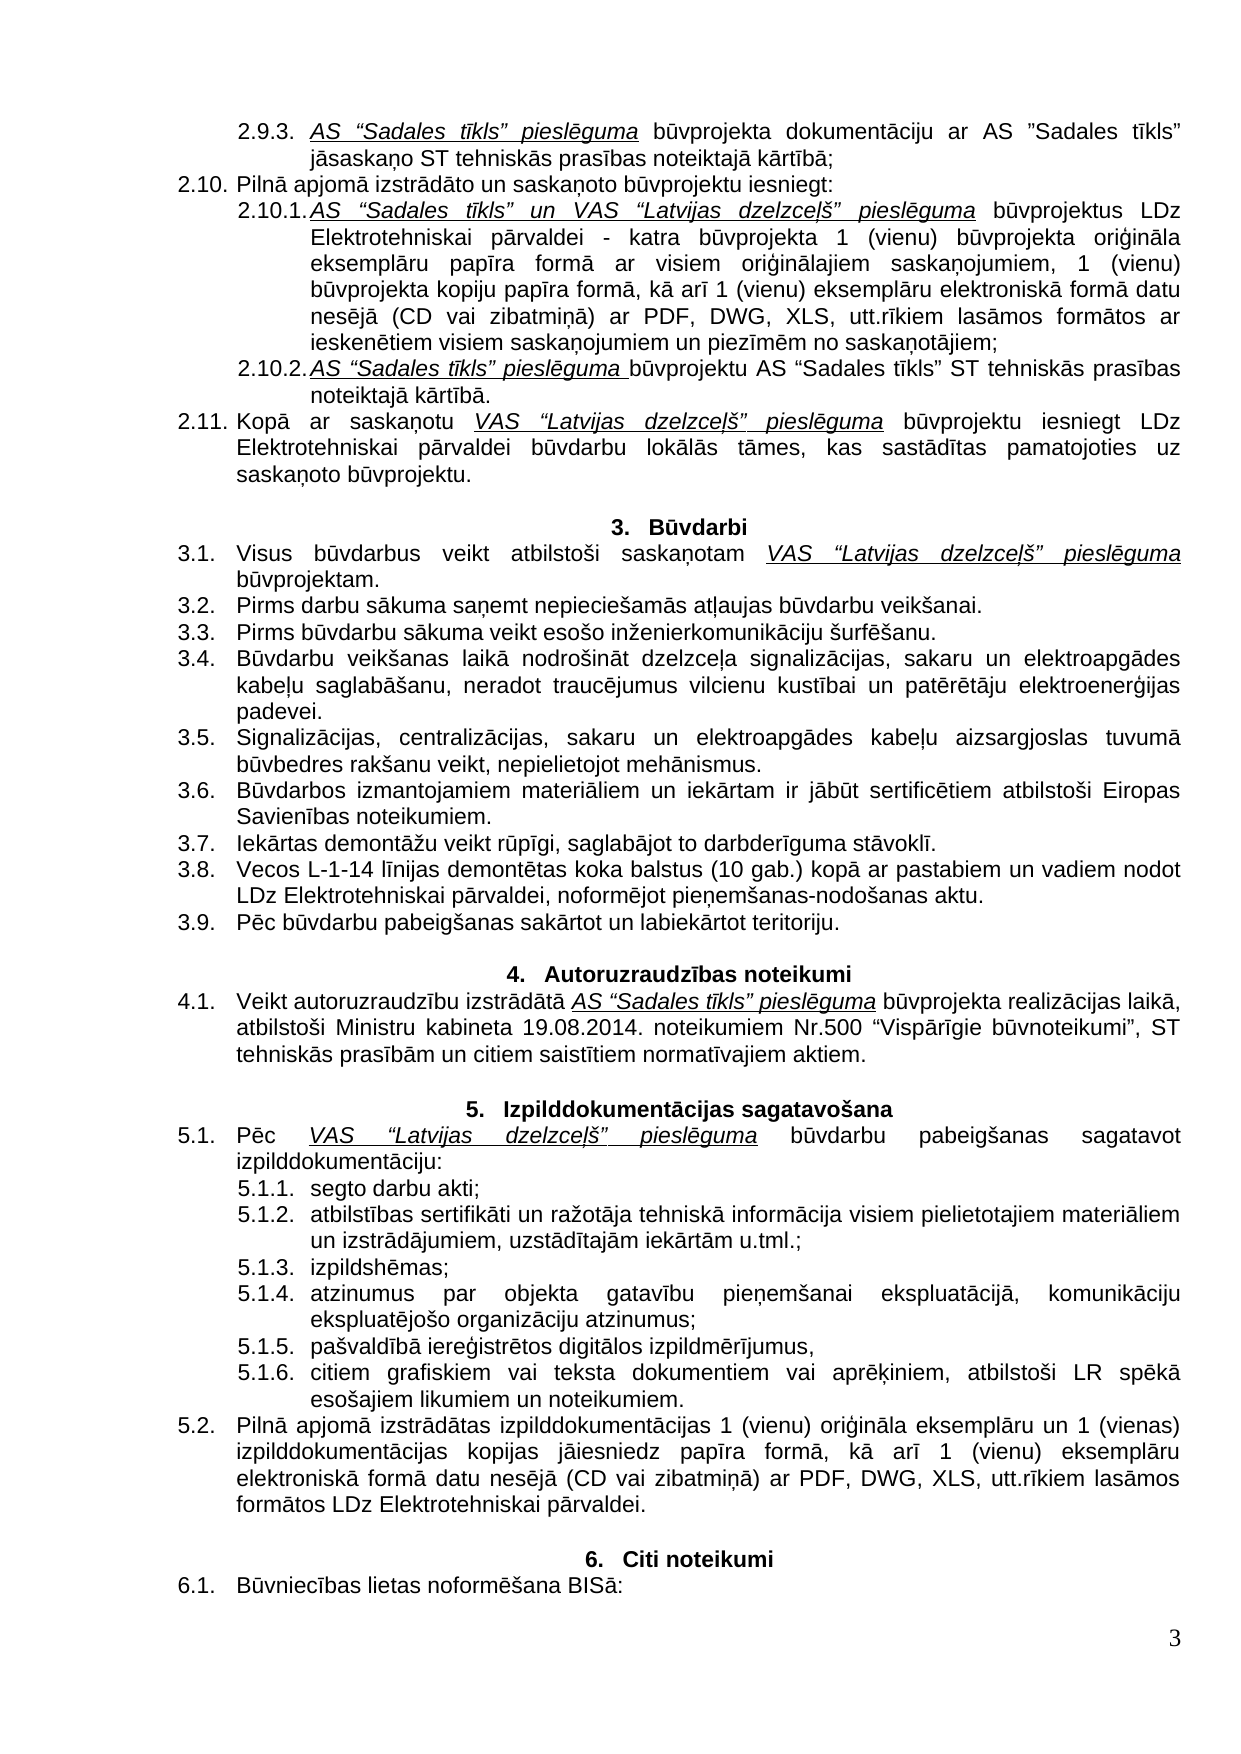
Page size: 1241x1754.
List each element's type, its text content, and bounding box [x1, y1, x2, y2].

list izpildshēmas; [237, 1254, 1181, 1280]
list Visus būvdarbus veikt atbilstoši saskaņotam VAS “Latvijas dzelzceļš” pieslēguma būvprojektam. [177, 540, 1181, 592]
list Kopā ar saskaņotu VAS “Latvijas dzelzceļš” pieslēguma būvprojektu iesniegt LDz Elektrotehniskai pārvaldei būvdarbu lokālās tāmes, kas sastādītas pamatojoties uz saskaņoto būvprojektu. [177, 408, 1181, 487]
list atbilstības sertifikāti un ražotāja tehniskā informācija visiem pielietotajiem materiāliem un izstrādājumiem, uzstādītajām iekārtām u.tml.; [237, 1201, 1181, 1254]
list AS “Sadales tīkls” un VAS “Latvijas dzelzceļš” pieslēguma būvprojektus LDz Elektrotehniskai pārvaldei - katra būvprojekta 1 (vienu) būvprojekta oriģināla eksemplāru papīra formā ar visiem oriģinālajiem saskaņojumiem, 1 (vienu) būvprojekta kopiju papīra formā, kā arī 1 (vienu) eksemplāru elektroniskā formā datu nesējā (CD vai zibatmiņā) ar PDF, DWG, XLS, utt.rīkiem lasāmos formātos ar ieskenētiem visiem saskaņojumiem un piezīmēm no saskaņotājiem; [237, 197, 1181, 355]
list Pēc būvdarbu pabeigšanas sakārtot un labiekārtot teritoriju. [177, 909, 1181, 935]
list Autoruzraudzības noteikumi [177, 961, 1181, 988]
list Pilnā apjomā izstrādāto un saskaņoto būvprojektu iesniegt: [177, 171, 1181, 197]
list Vecos L-1-14 līnijas demontētas koka balstus (10 gab.) kopā ar pastabiem un vadiem nodot LDz Elektrotehniskai pārvaldei, noformējot pieņemšanas-nodošanas aktu. [177, 856, 1181, 909]
list Pirms darbu sākuma saņemt nepieciešamās atļaujas būvdarbu veikšanai. [177, 592, 1181, 619]
list AS “Sadales tīkls” pieslēguma būvprojekta dokumentāciju ar AS ”Sadales tīkls” jāsaskaņo ST tehniskās prasības noteiktajā kārtībā; [237, 118, 1181, 171]
list atzinumus par objekta gatavību pieņemšanai ekspluatācijā, komunikāciju ekspluatējošo organizāciju atzinumus; [237, 1280, 1181, 1333]
list AS “Sadales tīkls” pieslēguma būvprojektu AS “Sadales tīkls” ST tehniskās prasības noteiktajā kārtībā. [237, 355, 1181, 408]
list Pirms būvdarbu sākuma veikt esošo inženierkomunikāciju šurfēšanu. [177, 619, 1181, 645]
list citiem grafiskiem vai teksta dokumentiem vai aprēķiniem, atbilstoši LR spēkā esošajiem likumiem un noteikumiem. [237, 1359, 1181, 1412]
list segto darbu akti; [237, 1175, 1181, 1201]
list Signalizācijas, centralizācijas, sakaru un elektroapgādes kabeļu aizsargjoslas tuvumā būvbedres rakšanu veikt, nepielietojot mehānismus. [177, 724, 1181, 777]
list Būvdarbu veikšanas laikā nodrošināt dzelzceļa signalizācijas, sakaru un elektroapgādes kabeļu saglabāšanu, neradot traucējumus vilcienu kustībai un patērētāju elektroenerģijas padevei. [177, 645, 1181, 724]
list Būvniecības lietas noformēšana BISā: [177, 1572, 1181, 1599]
list Iekārtas demontāžu veikt rūpīgi, saglabājot to darbderīguma stāvoklī. [177, 830, 1181, 856]
list Izpilddokumentācijas sagatavošana [177, 1096, 1181, 1122]
list Veikt autoruzraudzību izstrādātā AS “Sadales tīkls” pieslēguma būvprojekta realizācijas laikā, atbilstoši Ministru kabineta 19.08.2014. noteikumiem Nr.500 “Vispārīgie būvnoteikumi”, ST tehniskās prasībām un citiem saistītiem normatīvajiem aktiem. [177, 988, 1181, 1067]
list Citi noteikumi [177, 1546, 1181, 1572]
list Būvdarbos izmantojamiem materiāliem un iekārtam ir jābūt sertificētiem atbilstoši Eiropas Savienības noteikumiem. [177, 777, 1181, 830]
list Pēc VAS “Latvijas dzelzceļš” pieslēguma būvdarbu pabeigšanas sagatavot izpilddokumentāciju: [177, 1122, 1181, 1175]
list Būvdarbi [177, 513, 1181, 540]
list pašvaldībā iereģistrētos digitālos izpildmērījumus, [237, 1333, 1181, 1359]
list Pilnā apjomā izstrādātas izpilddokumentācijas 1 (vienu) oriģināla eksemplāru un 1 (vienas) izpilddokumentācijas kopijas jāiesniedz papīra formā, kā arī 1 (vienu) eksemplāru elektroniskā formā datu nesējā (CD vai zibatmiņā) ar PDF, DWG, XLS, utt.rīkiem lasāmos formātos LDz Elektrotehniskai pārvaldei. [177, 1412, 1181, 1517]
